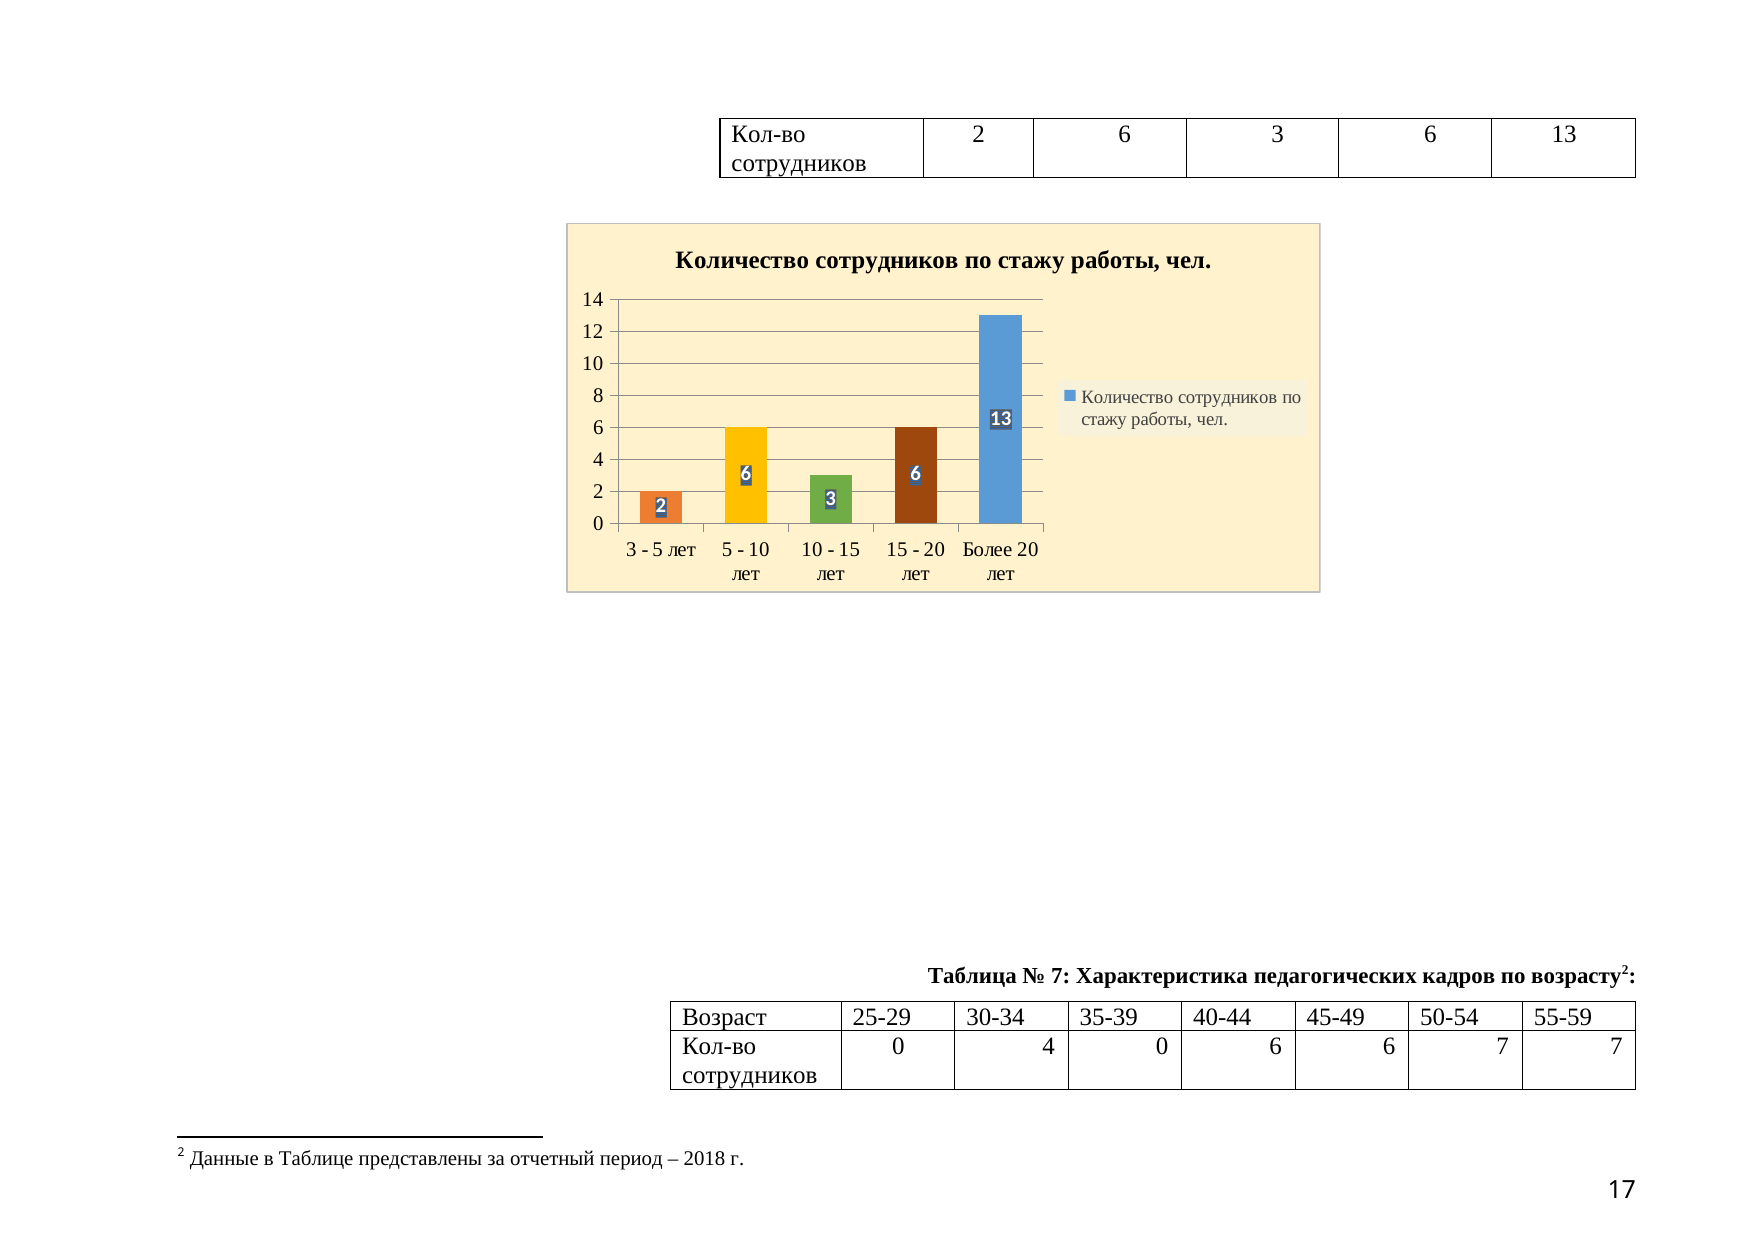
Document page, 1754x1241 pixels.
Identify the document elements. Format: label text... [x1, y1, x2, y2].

table_header 55-59 [1523, 1002, 1635, 1030]
table_header 50-54 [1409, 1002, 1522, 1030]
table_header 25-29 [842, 1002, 954, 1030]
table_header Возраст [671, 1002, 841, 1030]
table_cell Кол-во сотрудников [671, 1031, 841, 1089]
table_cell Кол-во сотрудников [721, 119, 923, 177]
table_cell 6 [1339, 119, 1491, 177]
table_cell 13 [1492, 119, 1635, 177]
table_cell 6 [1034, 119, 1186, 177]
table_cell 0 [842, 1031, 954, 1089]
table_header 35-39 [1069, 1002, 1181, 1030]
table_cell 6 [1182, 1031, 1295, 1089]
table_cell 3 [1187, 119, 1338, 177]
text Таблица № 7: Характеристика педагогических кадров по возрасту: [177, 962, 1636, 988]
table_cell 2 [924, 119, 1033, 177]
table_cell 7 [1523, 1031, 1635, 1089]
table_header 30-34 [955, 1002, 1068, 1030]
table_header 45-49 [1296, 1002, 1408, 1030]
table_cell 7 [1409, 1031, 1522, 1089]
table_cell 6 [1296, 1031, 1408, 1089]
table_header 40-44 [1182, 1002, 1295, 1030]
table_cell 4 [955, 1031, 1068, 1089]
table_cell 0 [1069, 1031, 1181, 1089]
